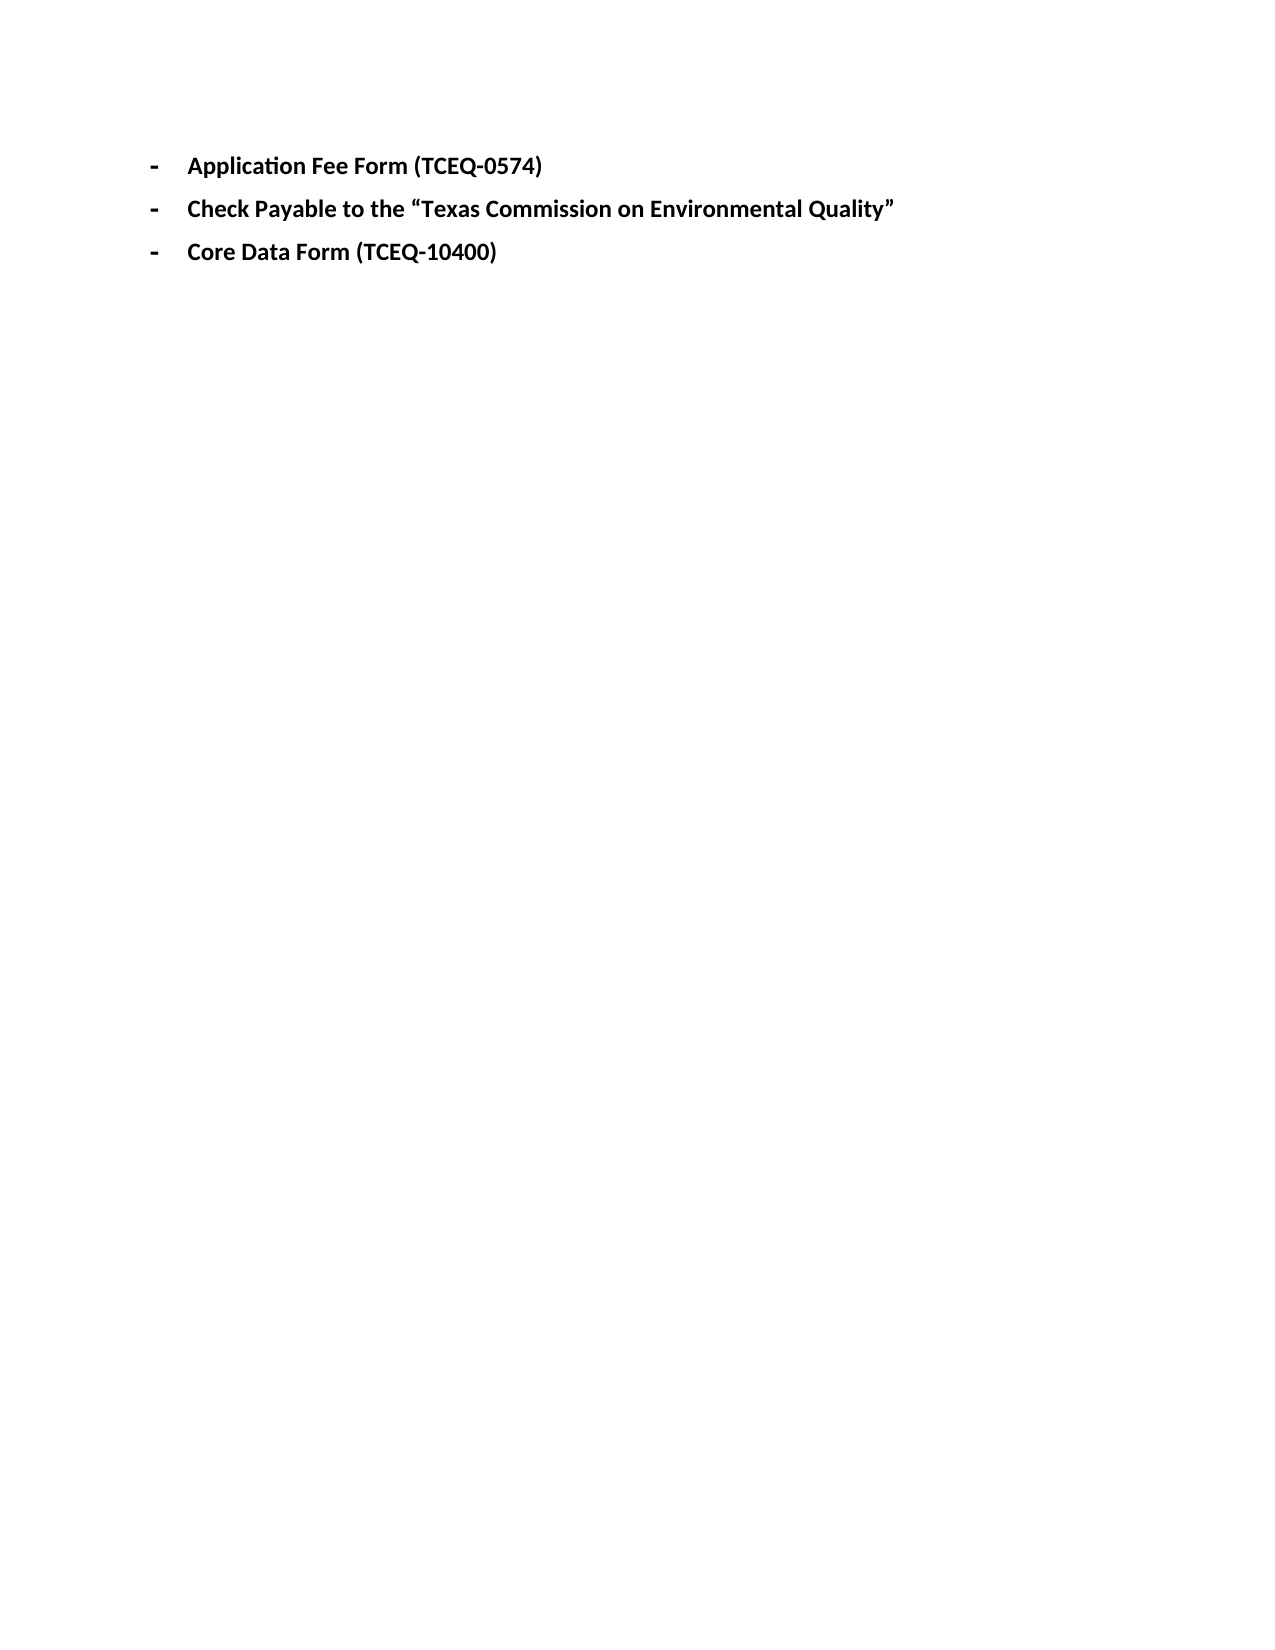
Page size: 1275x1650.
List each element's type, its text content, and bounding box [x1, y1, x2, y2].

list Check Payable to the “Texas Commission on Environmental Quality” [150, 193, 1125, 223]
list Core Data Form (TCEQ-10400) [150, 236, 1125, 267]
list Application Fee Form (TCEQ-0574) [150, 150, 1125, 181]
